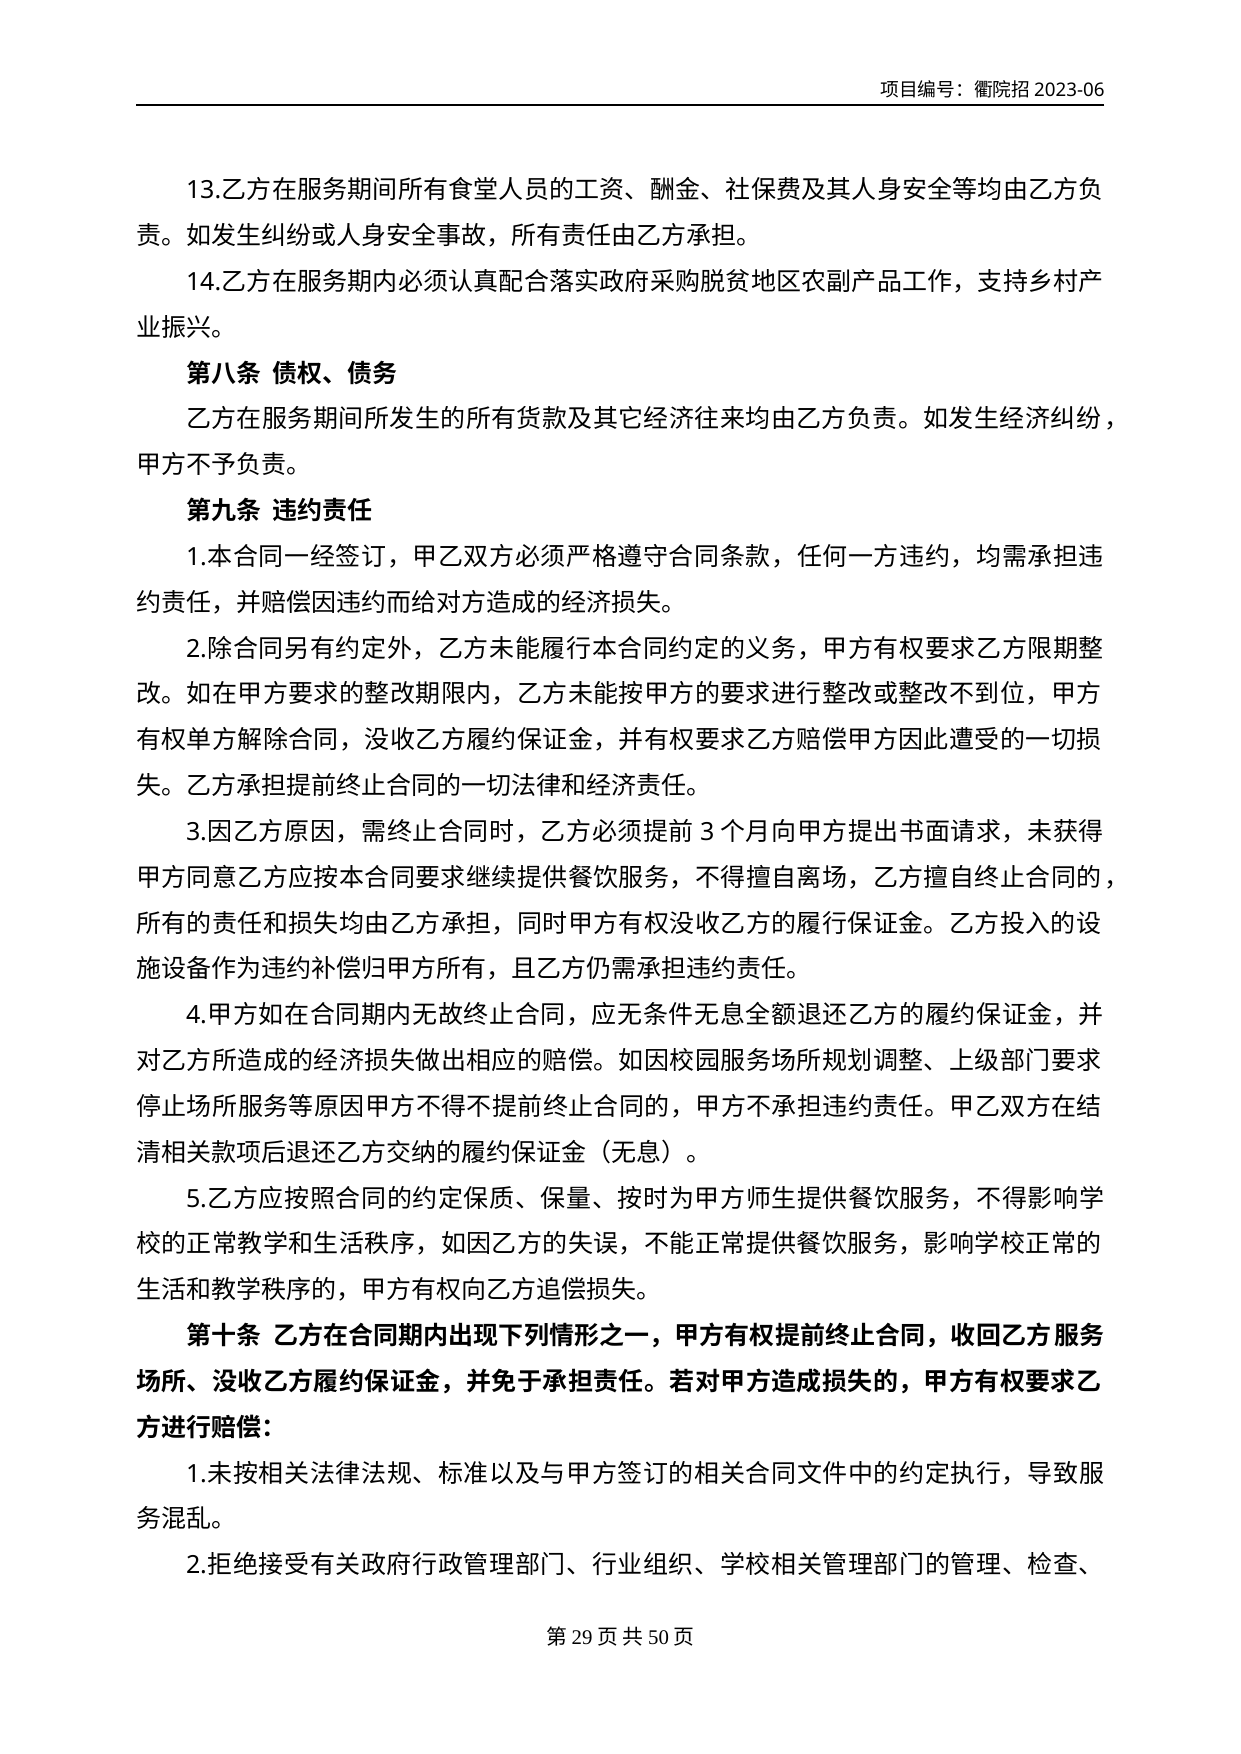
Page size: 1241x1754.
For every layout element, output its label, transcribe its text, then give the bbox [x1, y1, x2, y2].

list 14.乙方在服务期内必须认真配合落实政府采购脱贫地区农副产品工作，支持乡村产业振兴。 [136, 254, 1104, 345]
list 13.乙方在服务期间所有食堂人员的工资、酬金、社保费及其人身安全等均由乙方负责。如发生纠纷或人身安全事故，所有责任由乙方承担。 [136, 162, 1104, 254]
text 乙方在服务期间所发生的所有货款及其它经济往来均由乙方负责。如发生经济纠纷，甲方不予负责。 [136, 391, 1104, 483]
text 2.除合同另有约定外，乙方未能履行本合同约定的义务，甲方有权要求乙方限期整改。如在甲方要求的整改期限内，乙方未能按甲方的要求进行整改或整改不到位，甲方有权单方解除合同，没收乙方履约保证金，并有权要求乙方赔偿甲方因此遭受的一切损失。乙方承担提前终止合同的一切法律和经济责任。 [136, 620, 1104, 804]
text 第九条 违约责任 [136, 483, 1104, 529]
text 1.本合同一经签订，甲乙双方必须严格遵守合同条款，任何一方违约，均需承担违约责任，并赔偿因违约而给对方造成的经济损失。 [136, 529, 1104, 620]
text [136, 1537, 1104, 1583]
text 1.未按相关法律法规、标准以及与甲方签订的相关合同文件中的约定执行，导致服务混乱。 [136, 1445, 1104, 1537]
text 3.因乙方原因，需终止合同时，乙方必须提前3个月向甲方提出书面请求，未获得甲方同意乙方应按本合同要求继续提供餐饮服务，不得擅自离场，乙方擅自终止合同的，所有的责任和损失均由乙方承担，同时甲方有权没收乙方的履行保证金。乙方投入的设施设备作为违约补偿归甲方所有，且乙方仍需承担违约责任。 [136, 804, 1104, 987]
text 第八条 债权、债务 [136, 345, 1104, 391]
text 4.甲方如在合同期内无故终止合同，应无条件无息全额退还乙方的履约保证金，并对乙方所造成的经济损失做出相应的赔偿。如因校园服务场所规划调整、上级部门要求停止场所服务等原因甲方不得不提前终止合同的，甲方不承担违约责任。甲乙双方在结清相关款项后退还乙方交纳的履约保证金（无息）。 [136, 987, 1104, 1170]
text 5.乙方应按照合同的约定保质、保量、按时为甲方师生提供餐饮服务，不得影响学校的正常教学和生活秩序，如因乙方的失误，不能正常提供餐饮服务，影响学校正常的生活和教学秩序的，甲方有权向乙方追偿损失。 [136, 1170, 1104, 1308]
text 第十条 乙方在合同期内出现下列情形之一，甲方有权提前终止合同，收回乙方服务场所、没收乙方履约保证金，并免于承担责任。若对甲方造成损失的，甲方有权要求乙方进行赔偿： [136, 1308, 1104, 1445]
